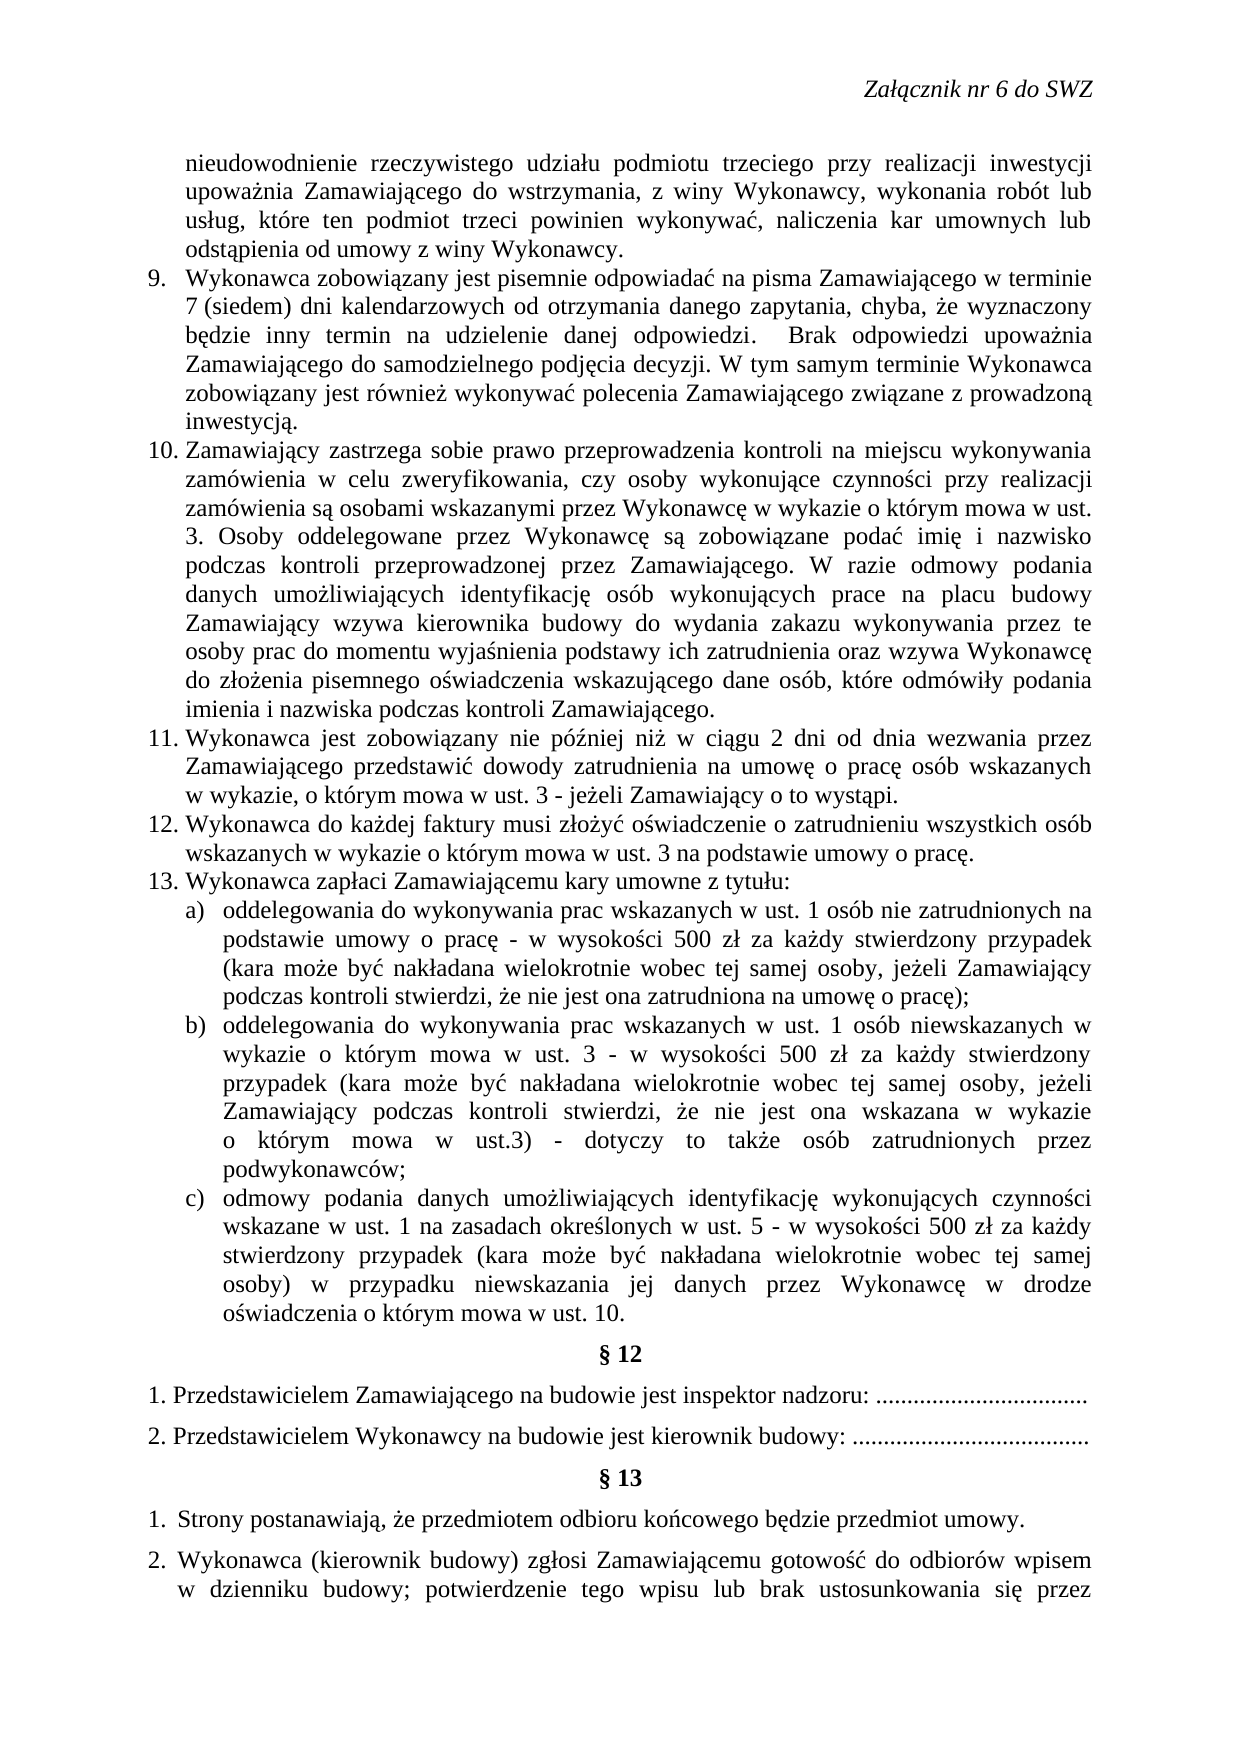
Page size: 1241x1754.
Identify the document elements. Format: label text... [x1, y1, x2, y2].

text 2. Przedstawicielem Wykonawcy na budowie jest kierownik budowy: ...................................... [148, 1421, 1093, 1450]
list oddelegowania do wykonywania prac wskazanych w ust. 1 osób nie zatrudnionych na podstawie umowy o pracę - w wysokości 500 zł za każdy stwierdzony przypadek (kara może być nakładana wielokrotnie wobec tej samej osoby, jeżeli Zamawiający podczas kontroli stwierdzi, że nie jest ona zatrudniona na umowę o pracę); [185, 895, 1093, 1010]
list Wykonawca zapłaci Zamawiającemu kary umowne z tytułu: [148, 866, 1093, 895]
list oddelegowania do wykonywania prac wskazanych w ust. 1 osób niewskazanych w wykazie o którym mowa w ust. 3 - w wysokości 500 zł za każdy stwierdzony przypadek (kara może być nakładana wielokrotnie wobec tej samej osoby, jeżeli Zamawiający podczas kontroli stwierdzi, że nie jest ona wskazana w wykazie o którym mowa w ust.3) - dotyczy to także osób zatrudnionych przez podwykonawców; [185, 1010, 1093, 1183]
list Strony postanawiają, że przedmiotem odbioru końcowego będzie przedmiot umowy. [148, 1504, 1093, 1533]
list Wykonawca do każdej faktury musi złożyć oświadczenie o zatrudnieniu wszystkich osób wskazanych w wykazie o którym mowa w ust. 3 na podstawie umowy o pracę. [148, 809, 1093, 866]
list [148, 1545, 1093, 1603]
text 13 [148, 1463, 1093, 1491]
text 1. Przedstawicielem Zamawiającego na budowie jest inspektor nadzoru: .................................. [148, 1380, 1093, 1409]
list Wykonawca zobowiązany jest pisemnie odpowiadać na pisma Zamawiającego w terminie 7 (siedem) dni kalendarzowych od otrzymania danego zapytania, chyba, że wyznaczony będzie inny termin na udzielenie danej odpowiedzi. Brak odpowiedzi upoważnia Zamawiającego do samodzielnego podjęcia decyzji. W tym samym terminie Wykonawca zobowiązany jest również wykonywać polecenia Zamawiającego związane z prowadzoną inwestycją. [148, 263, 1093, 435]
list Wykonawca jest zobowiązany nie później niż w ciągu 2 dni od dnia wezwania przez Zamawiającego przedstawić dowody zatrudnienia na umowę o pracę osób wskazanych w wykazie, o którym mowa w ust. 3 - jeżeli Zamawiający o to wystąpi. [148, 723, 1093, 809]
list Zamawiający zastrzega sobie prawo przeprowadzenia kontroli na miejscu wykonywania zamówienia w celu zweryfikowania, czy osoby wykonujące czynności przy realizacji zamówienia są osobami wskazanymi przez Wykonawcę w wykazie o którym mowa w ust. 3. Osoby oddelegowane przez Wykonawcę są zobowiązane podać imię i nazwisko podczas kontroli przeprowadzonej przez Zamawiającego. W razie odmowy podania danych umożliwiających identyfikację osób wykonujących prace na placu budowy Zamawiający wzywa kierownika budowy do wydania zakazu wykonywania przez te osoby prac do momentu wyjaśnienia podstawy ich zatrudnienia oraz wzywa Wykonawcę do złożenia pisemnego oświadczenia wskazującego dane osób, które odmówiły podania imienia i nazwiska podczas kontroli Zamawiającego. [148, 435, 1093, 723]
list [148, 148, 1093, 263]
list odmowy podania danych umożliwiających identyfikację wykonujących czynności wskazane w ust. 1 na zasadach określonych w ust. 5 - w wysokości 500 zł za każdy stwierdzony przypadek (kara może być nakładana wielokrotnie wobec tej samej osoby) w przypadku niewskazania jej danych przez Wykonawcę w drodze oświadczenia o którym mowa w ust. 10. [185, 1183, 1093, 1326]
text 12 [148, 1339, 1093, 1368]
